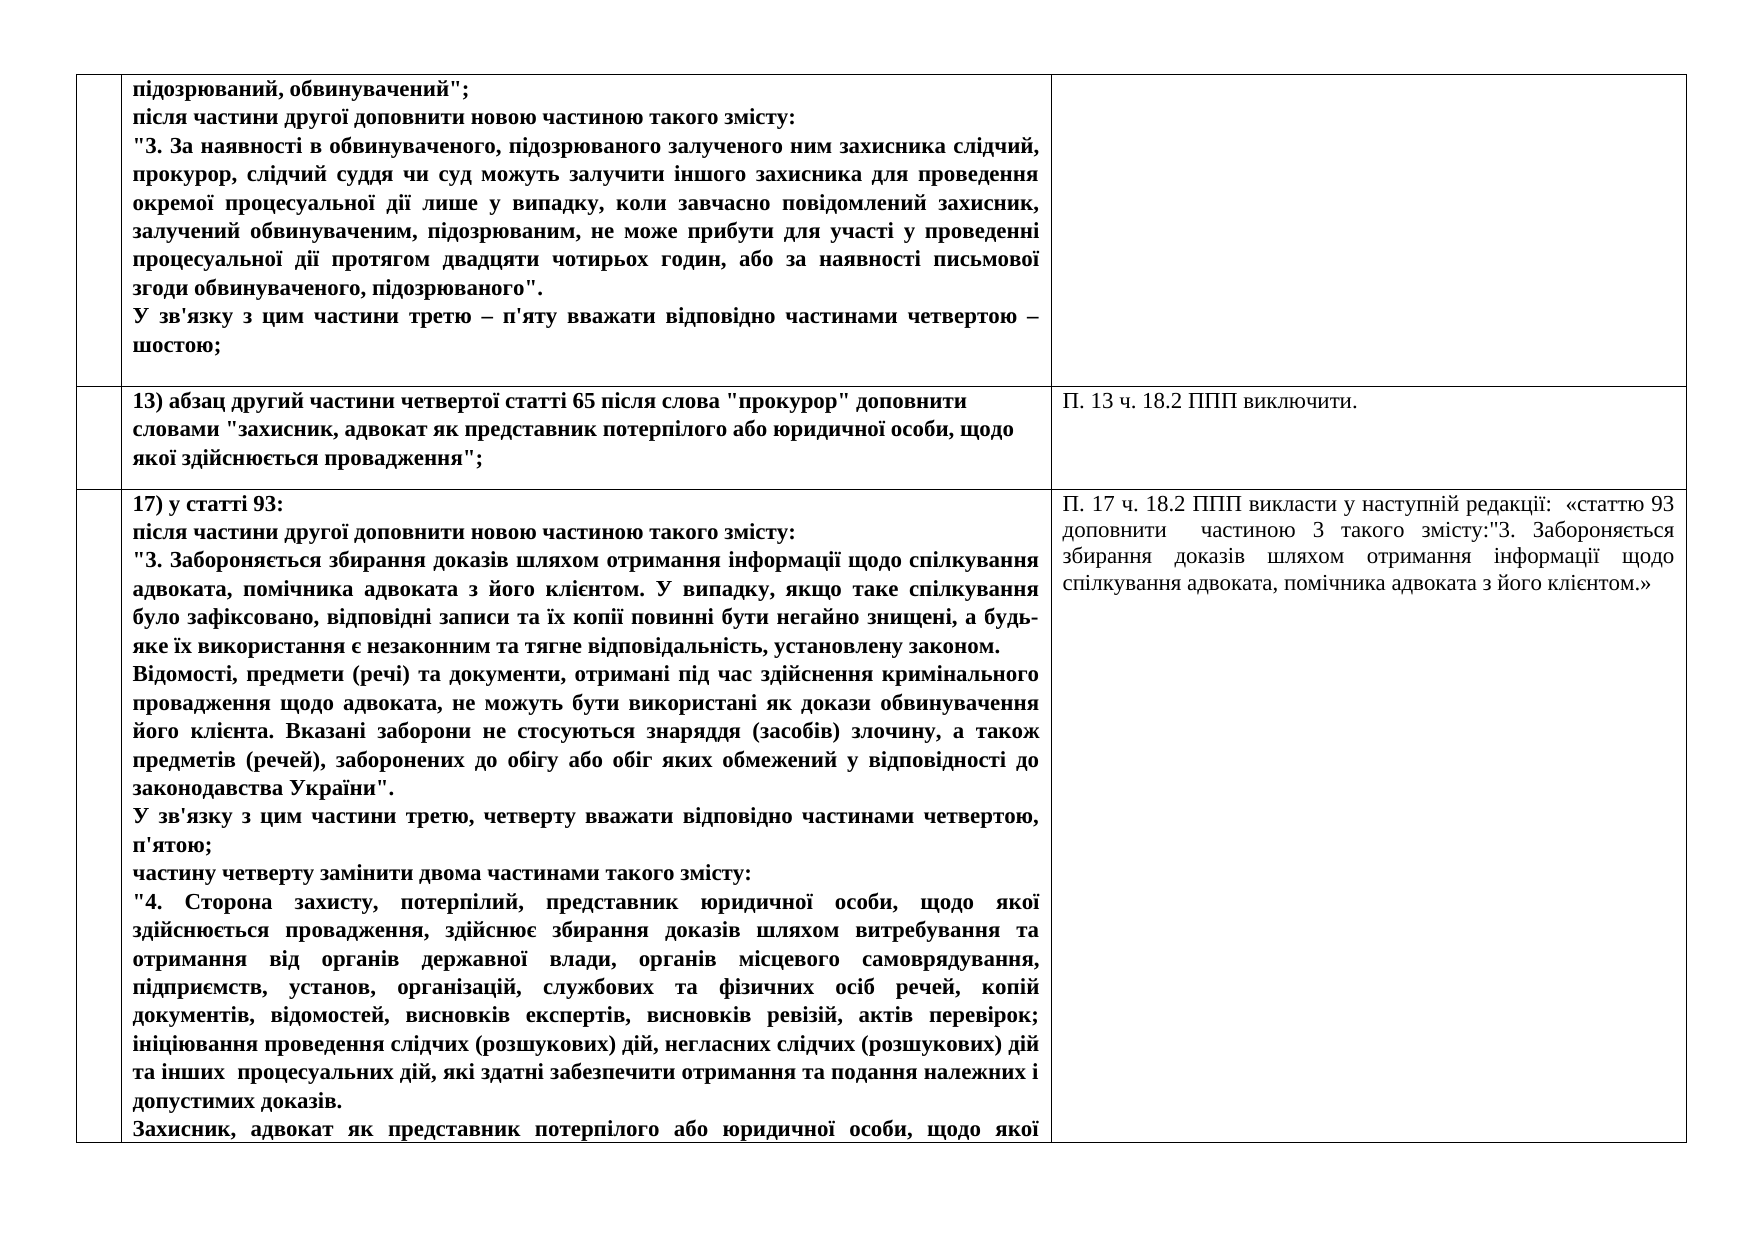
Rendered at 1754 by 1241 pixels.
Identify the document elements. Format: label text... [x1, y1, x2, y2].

table_cell П. 13 ч. 18.2 ППП виключити. [1052, 387, 1686, 489]
table_cell [77, 490, 121, 1142]
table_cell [122, 75, 1051, 386]
table_cell [77, 387, 121, 489]
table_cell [122, 490, 1051, 1142]
table_cell [77, 75, 121, 386]
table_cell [1052, 75, 1686, 386]
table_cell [1052, 490, 1686, 1142]
table_cell 13) абзац другий частини четвертої статті 65 після слова "прокурор" доповнити словами "захисник, адвокат як представник потерпілого або юридичної особи, щодо якої здійснюється провадження"; [122, 387, 1051, 489]
